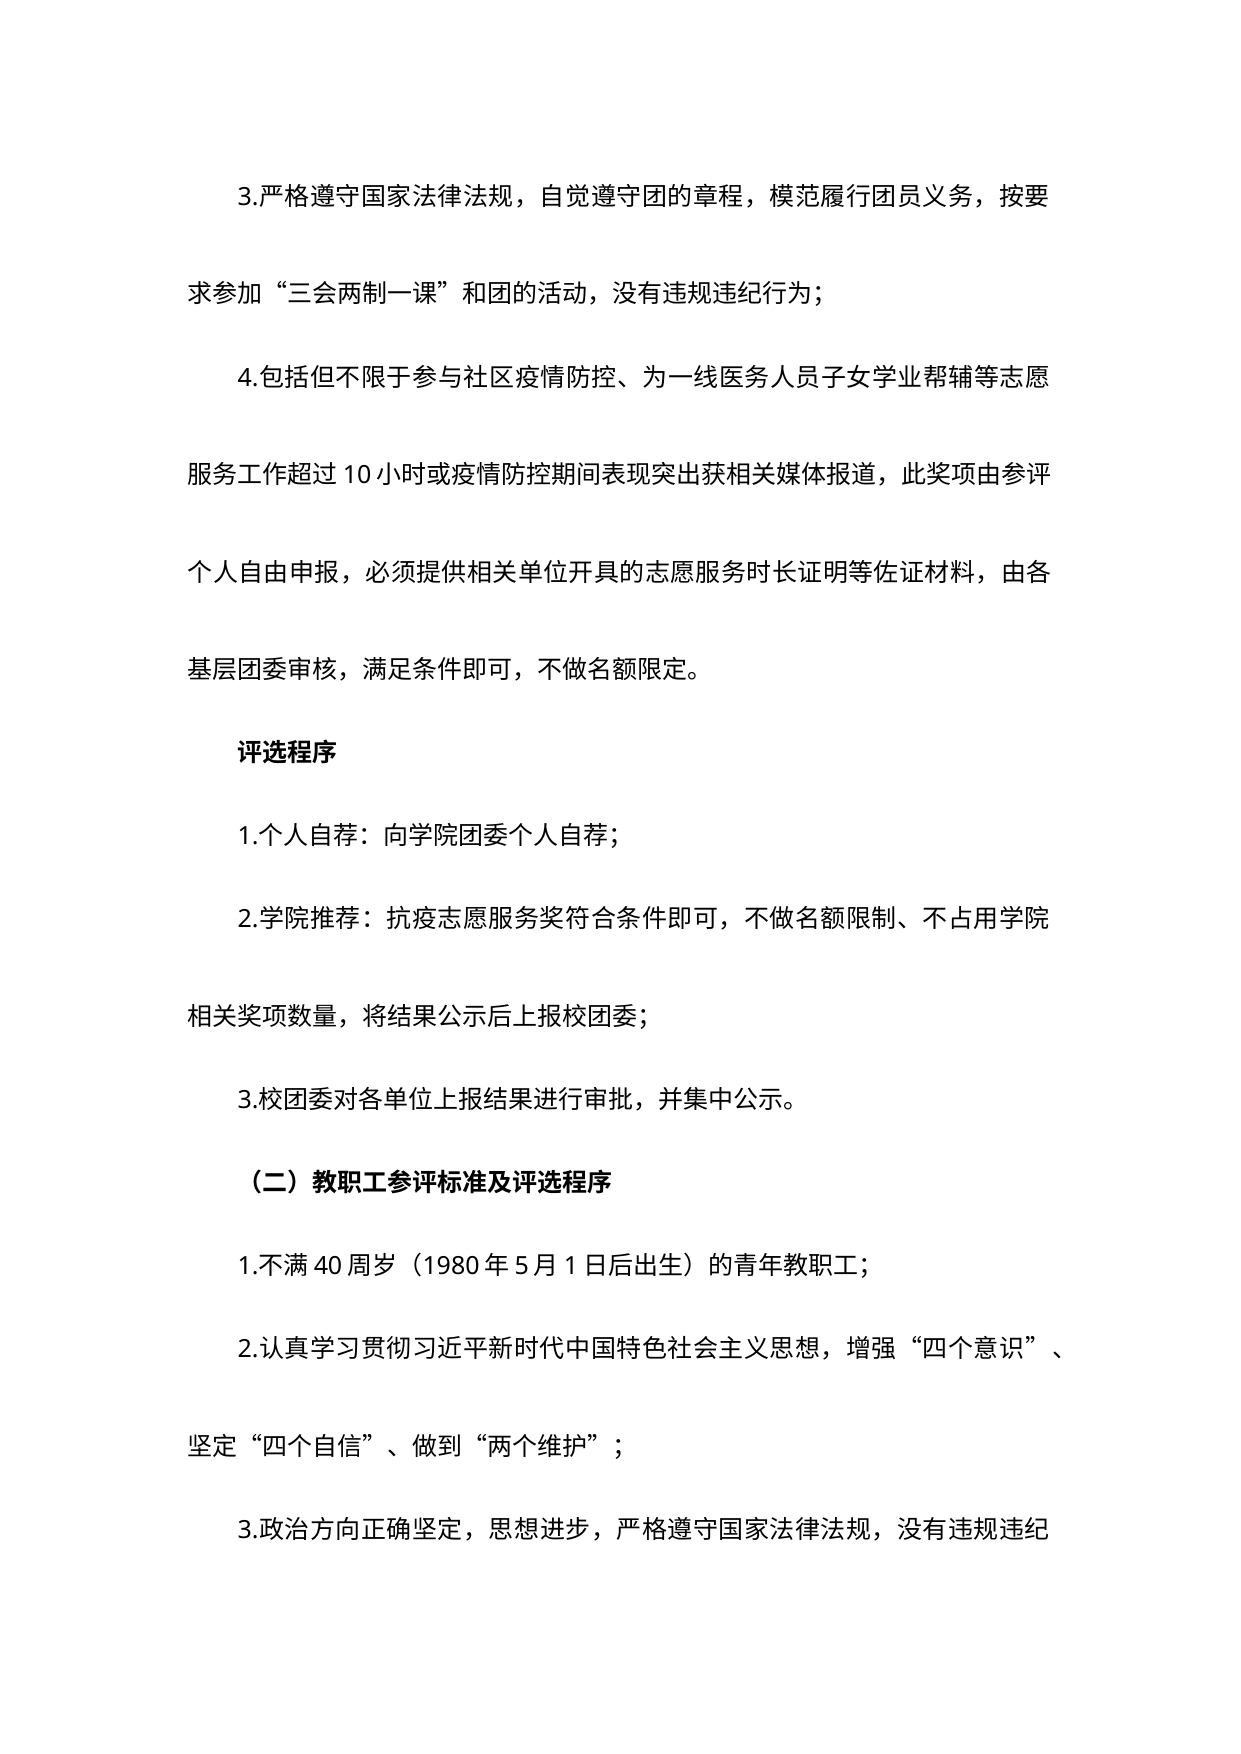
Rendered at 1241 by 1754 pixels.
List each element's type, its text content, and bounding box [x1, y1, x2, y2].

text 1.个人自荐：向学院团委个人自荐； [187, 801, 1053, 866]
text 3.校团委对各单位上报结果进行审批，并集中公示。 [187, 1065, 1053, 1130]
text 评选程序 [187, 718, 1053, 783]
text （二）教职工参评标准及评选程序 [187, 1148, 1053, 1213]
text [187, 1495, 1053, 1560]
text 4.包括但不限于参与社区疫情防控、为一线医务人员子女学业帮辅等志愿服务工作超过10小时或疫情防控期间表现突出获相关媒体报道，此奖项由参评个人自由申报，必须提供相关单位开具的志愿服务时长证明等佐证材料，由各基层团委审核，满足条件即可，不做名额限定。 [187, 343, 1053, 700]
text 3.严格遵守国家法律法规，自觉遵守团的章程，模范履行团员义务，按要求参加“三会两制一课”和团的活动，没有违规违纪行为； [187, 162, 1053, 324]
text 2.认真学习贯彻习近平新时代中国特色社会主义思想，增强“四个意识”、坚定“四个自信”、做到“两个维护”； [187, 1314, 1053, 1477]
text 2.学院推荐：抗疫志愿服务奖符合条件即可，不做名额限制、不占用学院相关奖项数量，将结果公示后上报校团委； [187, 884, 1053, 1047]
text 1.不满40周岁（1980年5月1日后出生）的青年教职工； [187, 1231, 1053, 1296]
